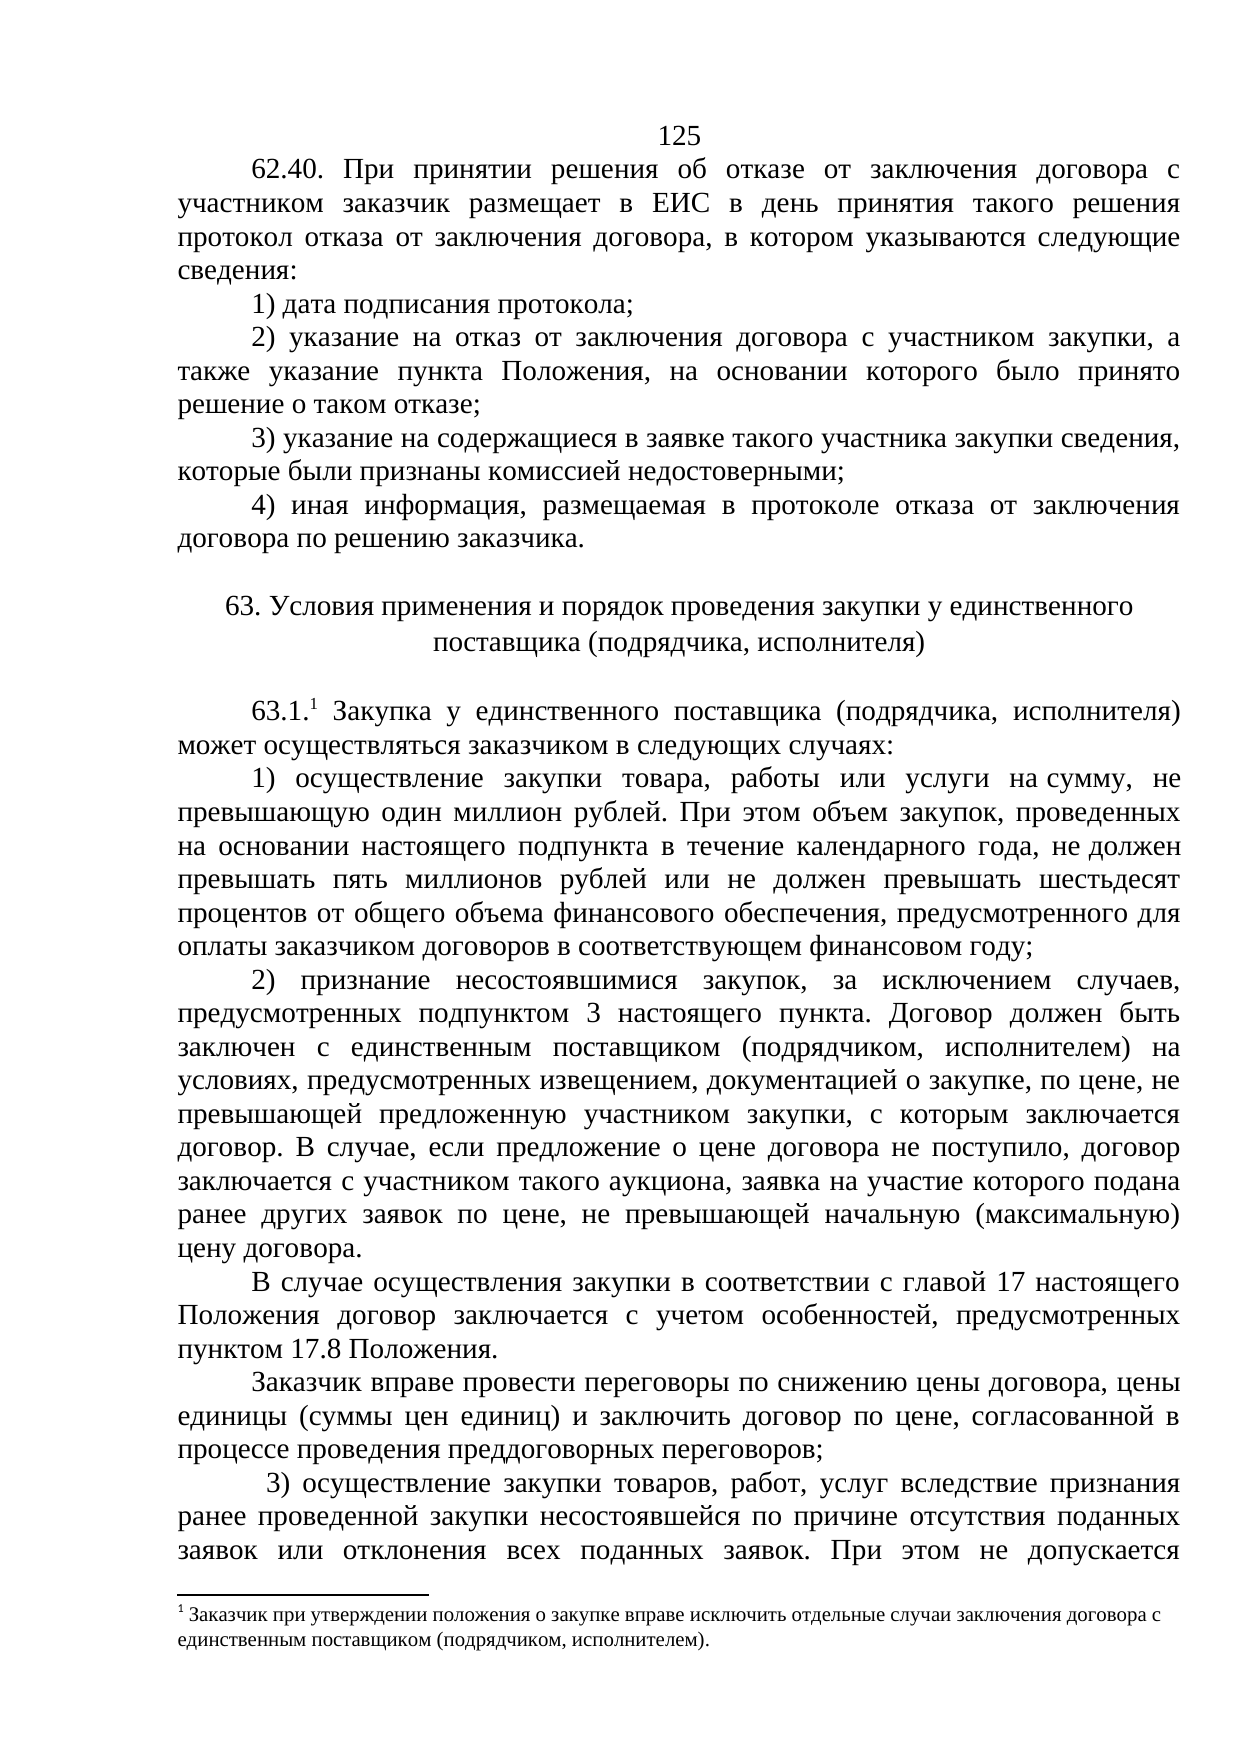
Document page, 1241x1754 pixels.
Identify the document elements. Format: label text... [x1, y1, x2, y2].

text 3) указание на содержащиеся в заявке такого участника закупки сведения, которые были признаны комиссией недостоверными; [177, 420, 1181, 487]
text 1) дата подписания протокола; [177, 286, 1181, 319]
subtitle 63. Условия применения и порядок проведения закупки у единственного поставщика (подрядчика, исполнителя) [177, 588, 1181, 657]
text 63.1. Закупка у единственного поставщика (подрядчика, исполнителя) может осуществляться заказчиком в следующих случаях: [177, 693, 1181, 761]
text В случае осуществления закупки в соответствии с главой 17 настоящего Положения договор заключается с учетом особенностей, предусмотренных пунктом 17.8 Положения. [177, 1264, 1181, 1364]
text 4) иная информация, размещаемая в протоколе отказа от заключения договора по решению заказчика. [177, 487, 1181, 554]
text 2) указание на отказ от заключения договора с участником закупки, а также указание пункта Положения, на основании которого было принято решение о таком отказе; [177, 319, 1181, 420]
text 1) осуществление закупки товара, работы или услуги на сумму, не превышающую один миллион рублей. При этом объем закупок, проведенных на основании настоящего подпункта в течение календарного года, не должен превышать пять миллионов рублей или не должен превышать шестьдесят процентов от общего объема финансового обеспечения, предусмотренного для оплаты заказчиком договоров в соответствующем финансовом году; [177, 761, 1181, 962]
text Заказчик вправе провести переговоры по снижению цены договора, цены единицы (суммы цен единиц) и заключить договор по цене, согласованной в процессе проведения преддоговорных переговоров; [177, 1364, 1181, 1465]
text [177, 1465, 1181, 1566]
text 62.40. При принятии решения об отказе от заключения договора с участником заказчик размещает в ЕИС в день принятия такого решения протокол отказа от заключения договора, в котором указываются следующие сведения: [177, 152, 1181, 286]
text 2) признание несостоявшимися закупок, за исключением случаев, предусмотренных подпунктом 3 настоящего пункта. Договор должен быть заключен с единственным поставщиком (подрядчиком, исполнителем) на условиях, предусмотренных извещением, документацией о закупке, по цене, не превышающей предложенную участником закупки, с которым заключается договор. В случае, если предложение о цене договора не поступило, договор заключается с участником такого аукциона, заявка на участие которого подана ранее других заявок по цене, не превышающей начальную (максимальную) цену договора. [177, 962, 1181, 1264]
